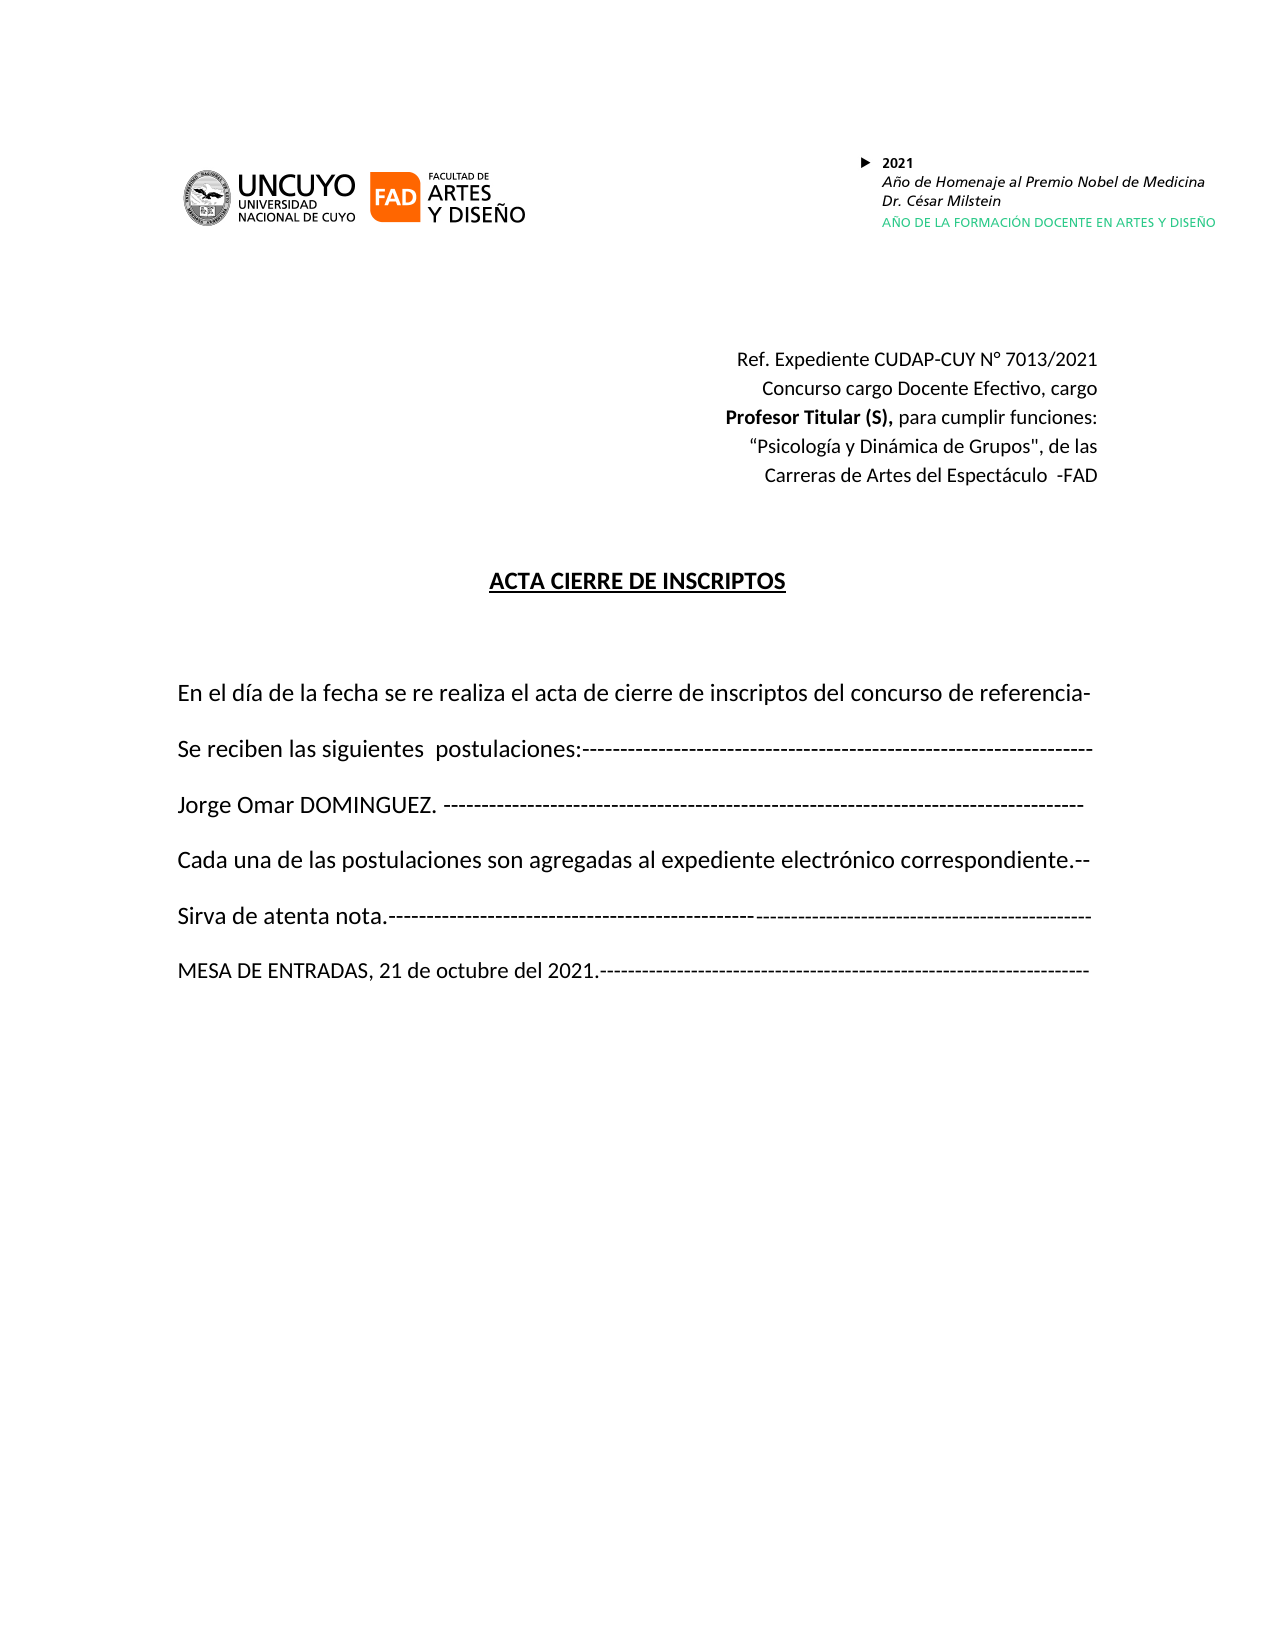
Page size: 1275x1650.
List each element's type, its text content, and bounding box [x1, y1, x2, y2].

text Sirva de atenta nota.------------------------------------------------------------------------------------------------ [177, 901, 1098, 931]
text ACTA CIERRE DE INSCRIPTOS [177, 566, 1098, 596]
text Cada una de las postulaciones son agregadas al expediente electrónico correspondiente.-- [177, 845, 1098, 875]
text MESA DE ENTRADAS, 21 de octubre del 2021.---------------------------------------------------------------------- [177, 956, 1098, 984]
text Se reciben las siguientes postulaciones:------------------------------------------------------------------- [177, 733, 1098, 763]
text Ref. Expediente CUDAP-CUY N° 7013/2021 Concurso cargo Docente Efectivo, cargo Profesor Titular (S), para cumplir funciones: “Psicología y Dinámica de Grupos", de las Carreras de Artes del Espectáculo -FAD [709, 346, 1098, 488]
text En el día de la fecha se re realiza el acta de cierre de inscriptos del concurso de referencia- [177, 677, 1098, 708]
text Jorge Omar DOMINGUEZ. ------------------------------------------------------------------------------------ [177, 789, 1098, 819]
picture [177, 147, 1220, 243]
